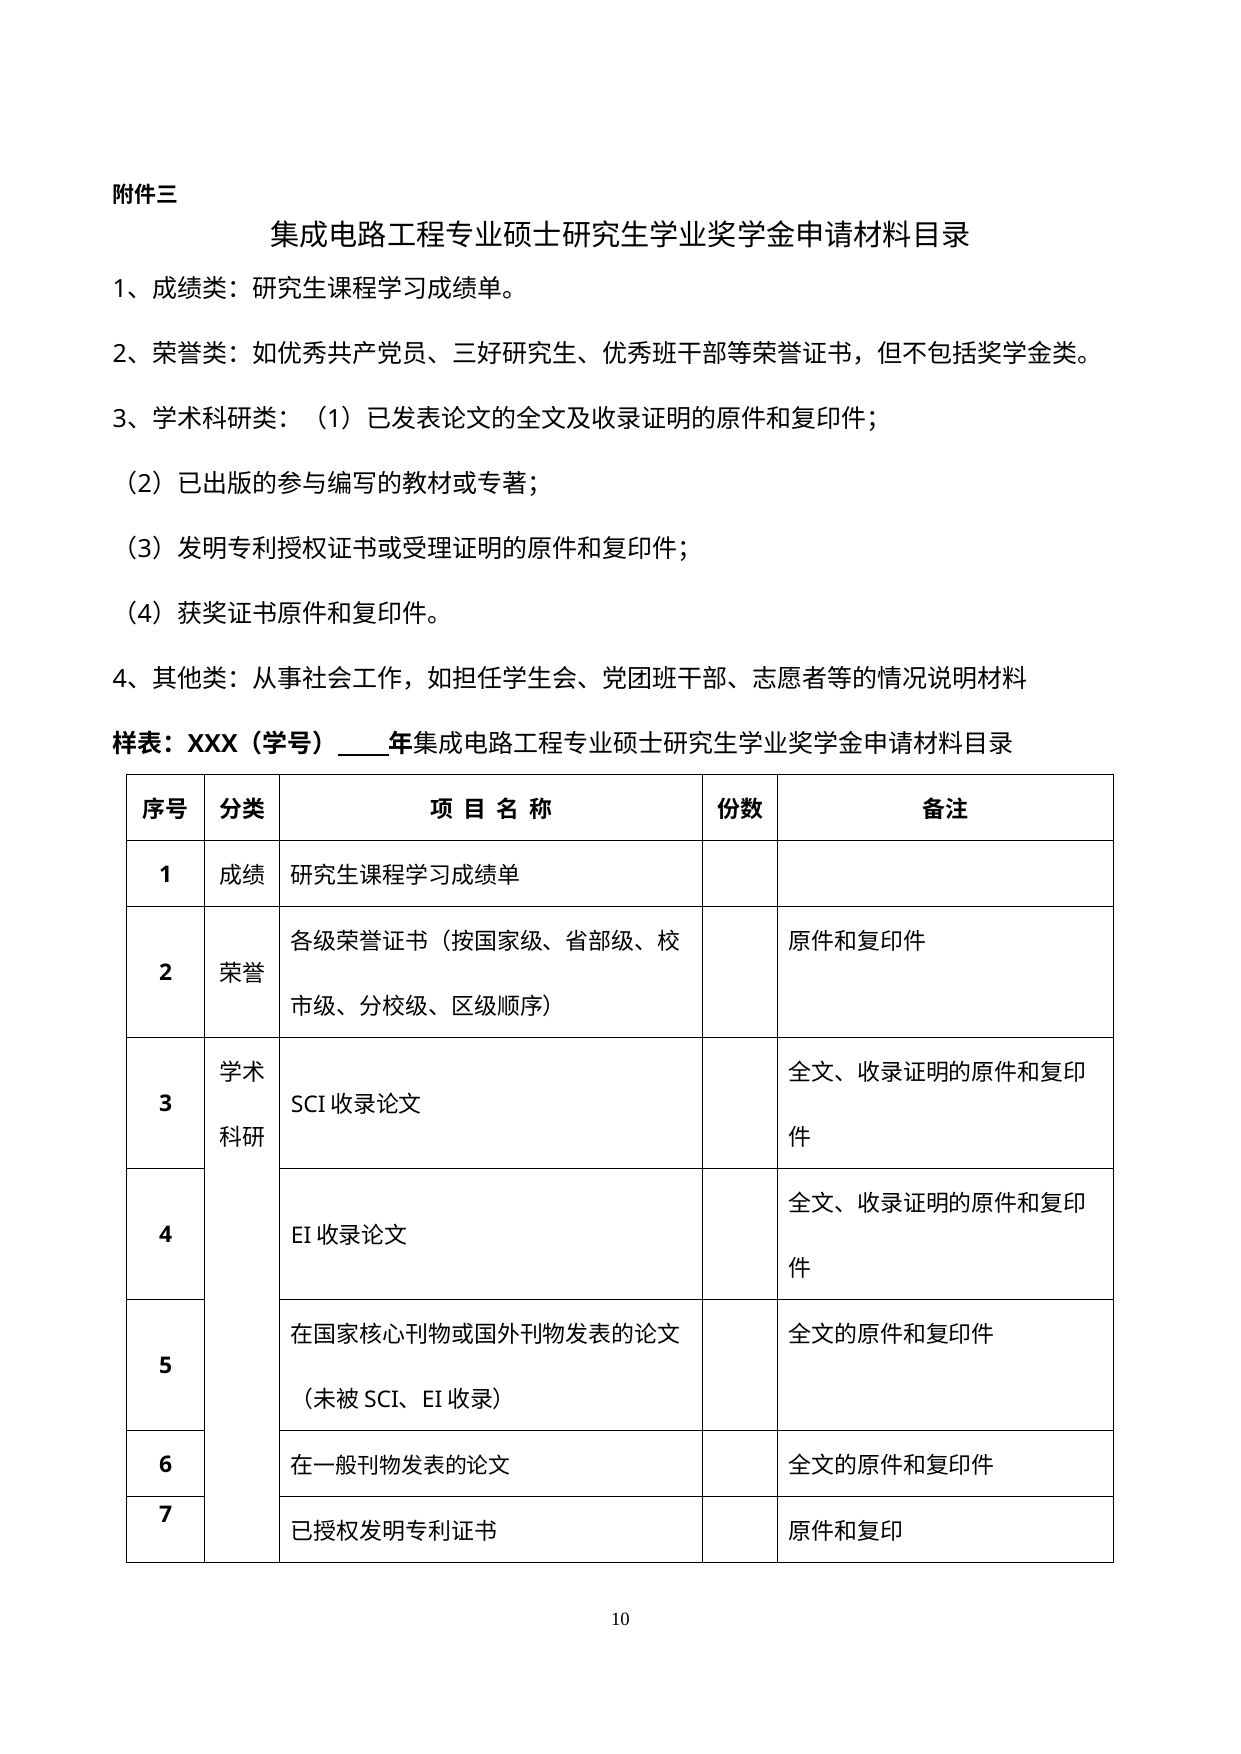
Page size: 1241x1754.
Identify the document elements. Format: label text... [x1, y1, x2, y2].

table_cell 1 [127, 841, 204, 906]
table_cell [703, 1497, 777, 1562]
table_header 项 目 名 称 [280, 775, 702, 840]
table_cell 2 [127, 907, 204, 1037]
table_cell [703, 1300, 777, 1430]
table_cell 已授权发明专利证书 [280, 1497, 702, 1562]
text 集成电路工程专业硕士研究生学业奖学金申请材料目录 [112, 212, 1128, 254]
table_header 分类 [205, 775, 279, 840]
list 成绩类：研究生课程学习成绩单。 [112, 254, 1128, 319]
table_cell 全文的原件和复印件 [778, 1300, 1113, 1430]
table_cell 在一般刊物发表的论文 [280, 1431, 702, 1496]
table_cell 全文、收录证明的原件和复印件 [778, 1038, 1113, 1168]
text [112, 162, 1128, 212]
table_cell EI收录论文 [280, 1169, 702, 1299]
table_cell 6 [127, 1431, 204, 1496]
text （4）获奖证书原件和复印件。 [112, 579, 1128, 644]
table_cell 全文、收录证明的原件和复印件 [778, 1169, 1113, 1299]
text 样表：XXX（学号） 年集成电路工程专业硕士研究生学业奖学金申请材料目录 [112, 709, 1128, 774]
table_cell 在国家核心刊物或国外刊物发表的论文（未被SCI、EI收录） [280, 1300, 702, 1430]
table_cell 荣誉 [205, 907, 279, 1037]
table_cell 原件和复印 [778, 1497, 1113, 1562]
table_cell 各级荣誉证书（按国家级、省部级、校市级、分校级、区级顺序） [280, 907, 702, 1037]
table_cell 全文的原件和复印件 [778, 1431, 1113, 1496]
table_cell [703, 1431, 777, 1496]
table_cell [703, 841, 777, 906]
table_cell 学术科研 [205, 1038, 279, 1562]
text （3）发明专利授权证书或受理证明的原件和复印件； [112, 514, 1128, 579]
table_cell SCI收录论文 [280, 1038, 702, 1168]
table_header 序号 [127, 775, 204, 840]
table_cell 3 [127, 1038, 204, 1168]
table_cell [703, 907, 777, 1037]
list 荣誉类：如优秀共产党员、三好研究生、优秀班干部等荣誉证书，但不包括奖学金类。 [112, 319, 1128, 384]
text 4、其他类：从事社会工作，如担任学生会、党团班干部、志愿者等的情况说明材料 [112, 644, 1128, 709]
text （2）已出版的参与编写的教材或专著； [112, 449, 1128, 514]
table_cell [703, 1038, 777, 1168]
table_cell 成绩 [205, 841, 279, 906]
table_cell 7 [127, 1497, 204, 1562]
table_cell [703, 1169, 777, 1299]
list 学术科研类：（1）已发表论文的全文及收录证明的原件和复印件； [112, 384, 1128, 449]
table_cell 原件和复印件 [778, 907, 1113, 1037]
table_cell 5 [127, 1300, 204, 1430]
table_cell 研究生课程学习成绩单 [280, 841, 702, 906]
table_cell 4 [127, 1169, 204, 1299]
table_header 备注 [778, 775, 1113, 840]
table_header 份数 [703, 775, 777, 840]
table_cell [778, 841, 1113, 906]
